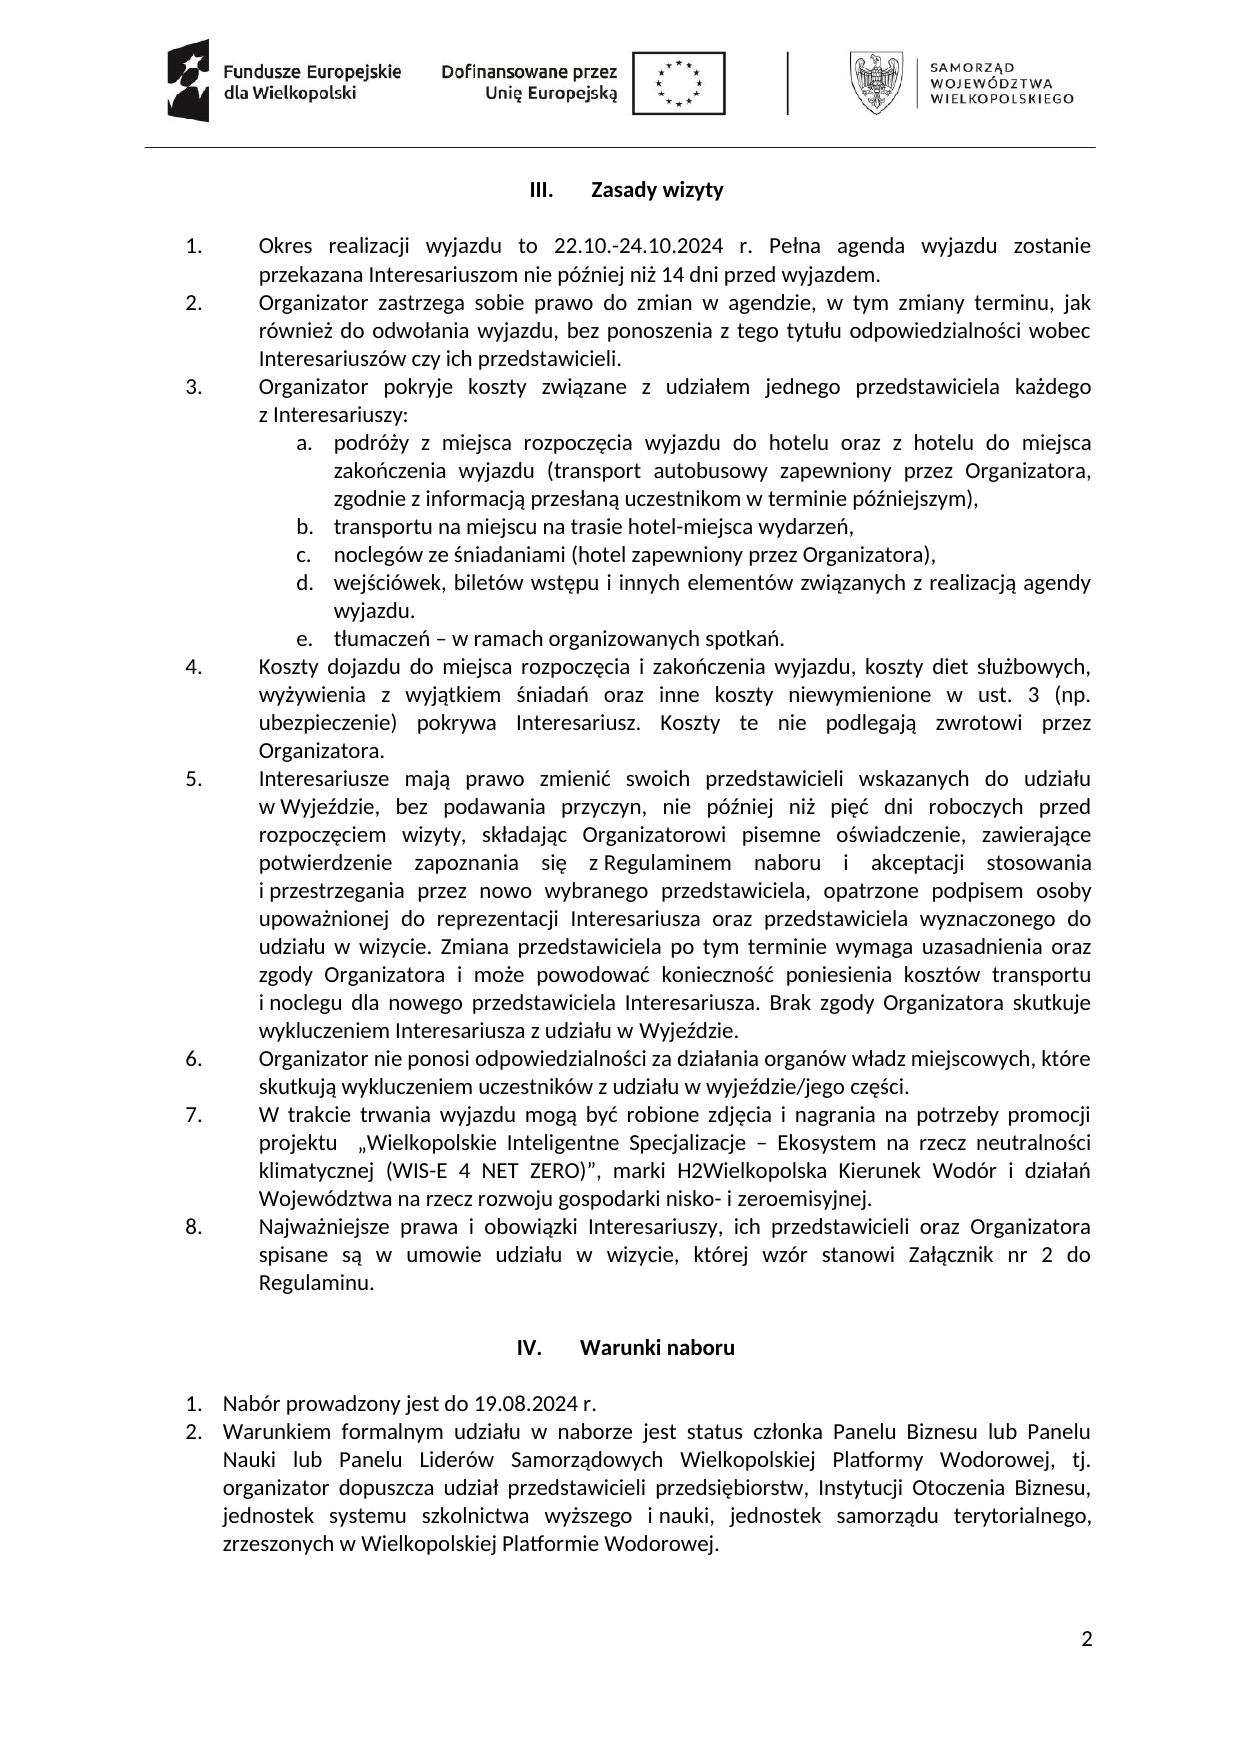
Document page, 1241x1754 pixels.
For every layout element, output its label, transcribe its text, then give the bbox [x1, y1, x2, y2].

list Najważniejsze prawa i obowiązki Interesariuszy, ich przedstawicieli oraz Organizatora spisane są w umowie udziału w wizycie, której wzór stanowi Załącznik nr 2 do Regulaminu. [185, 1212, 1093, 1296]
list Koszty dojazdu do miejsca rozpoczęcia i zakończenia wyjazdu, koszty diet służbowych, wyżywienia z wyjątkiem śniadań oraz inne koszty niewymienione w ust. 3 (np. ubezpieczenie) pokrywa Interesariusz. Koszty te nie podlegają zwrotowi przez Organizatora. [185, 652, 1093, 764]
list Organizator pokryje koszty związane z udziałem jednego przedstawiciela każdego z Interesariuszy: [185, 372, 1093, 428]
list tłumaczeń – w ramach organizowanych spotkań. [296, 624, 1093, 652]
list Warunki naboru [185, 1333, 1093, 1361]
list Interesariusze mają prawo zmienić swoich przedstawicieli wskazanych do udziału w Wyjeździe, bez podawania przyczyn, nie później niż pięć dni roboczych przed rozpoczęciem wizyty, składając Organizatorowi pisemne oświadczenie, zawierające potwierdzenie zapoznania się z Regulaminem naboru i akceptacji stosowania i przestrzegania przez nowo wybranego przedstawiciela, opatrzone podpisem osoby upoważnionej do reprezentacji Interesariusza oraz przedstawiciela wyznaczonego do udziału w wizycie. Zmiana przedstawiciela po tym terminie wymaga uzasadnienia oraz zgody Organizatora i może powodować konieczność poniesienia kosztów transportu i noclegu dla nowego przedstawiciela Interesariusza. Brak zgody Organizatora skutkuje wykluczeniem Interesariusza z udziału w Wyjeździe. [185, 764, 1093, 1044]
list transportu na miejscu na trasie hotel-miejsca wydarzeń, [296, 512, 1093, 540]
list Nabór prowadzony jest do 19.08.2024 r. [185, 1389, 1093, 1417]
list wejściówek, biletów wstępu i innych elementów związanych z realizacją agendy wyjazdu. [296, 568, 1093, 624]
list Organizator nie ponosi odpowiedzialności za działania organów władz miejscowych, które skutkują wykluczeniem uczestników z udziału w wyjeździe/jego części. [185, 1044, 1093, 1100]
list Okres realizacji wyjazdu to 22.10.-24.10.2024 r. Pełna agenda wyjazdu zostanie przekazana Interesariuszom nie później niż 14 dni przed wyjazdem. [185, 232, 1093, 288]
picture [144, 18, 1096, 148]
list Warunkiem formalnym udziału w naborze jest status członka Panelu Biznesu lub Panelu Nauki lub Panelu Liderów Samorządowych Wielkopolskiej Platformy Wodorowej, tj. organizator dopuszcza udział przedstawicieli przedsiębiorstw, Instytucji Otoczenia Biznesu, jednostek systemu szkolnictwa wyższego i nauki, jednostek samorządu terytorialnego, zrzeszonych w Wielkopolskiej Platformie Wodorowej. [185, 1417, 1093, 1557]
list Zasady wizyty [185, 176, 1093, 204]
list W trakcie trwania wyjazdu mogą być robione zdjęcia i nagrania na potrzeby promocji projektu „Wielkopolskie Inteligentne Specjalizacje – Ekosystem na rzecz neutralności klimatycznej (WIS-E 4 NET ZERO)”, marki H2Wielkopolska Kierunek Wodór i działań Województwa na rzecz rozwoju gospodarki nisko- i zeroemisyjnej. [185, 1100, 1093, 1212]
list Organizator zastrzega sobie prawo do zmian w agendzie, w tym zmiany terminu, jak również do odwołania wyjazdu, bez ponoszenia z tego tytułu odpowiedzialności wobec Interesariuszów czy ich przedstawicieli. [185, 288, 1093, 372]
list noclegów ze śniadaniami (hotel zapewniony przez Organizatora), [296, 540, 1093, 568]
list podróży z miejsca rozpoczęcia wyjazdu do hotelu oraz z hotelu do miejsca zakończenia wyjazdu (transport autobusowy zapewniony przez Organizatora, zgodnie z informacją przesłaną uczestnikom w terminie późniejszym), [296, 428, 1093, 512]
